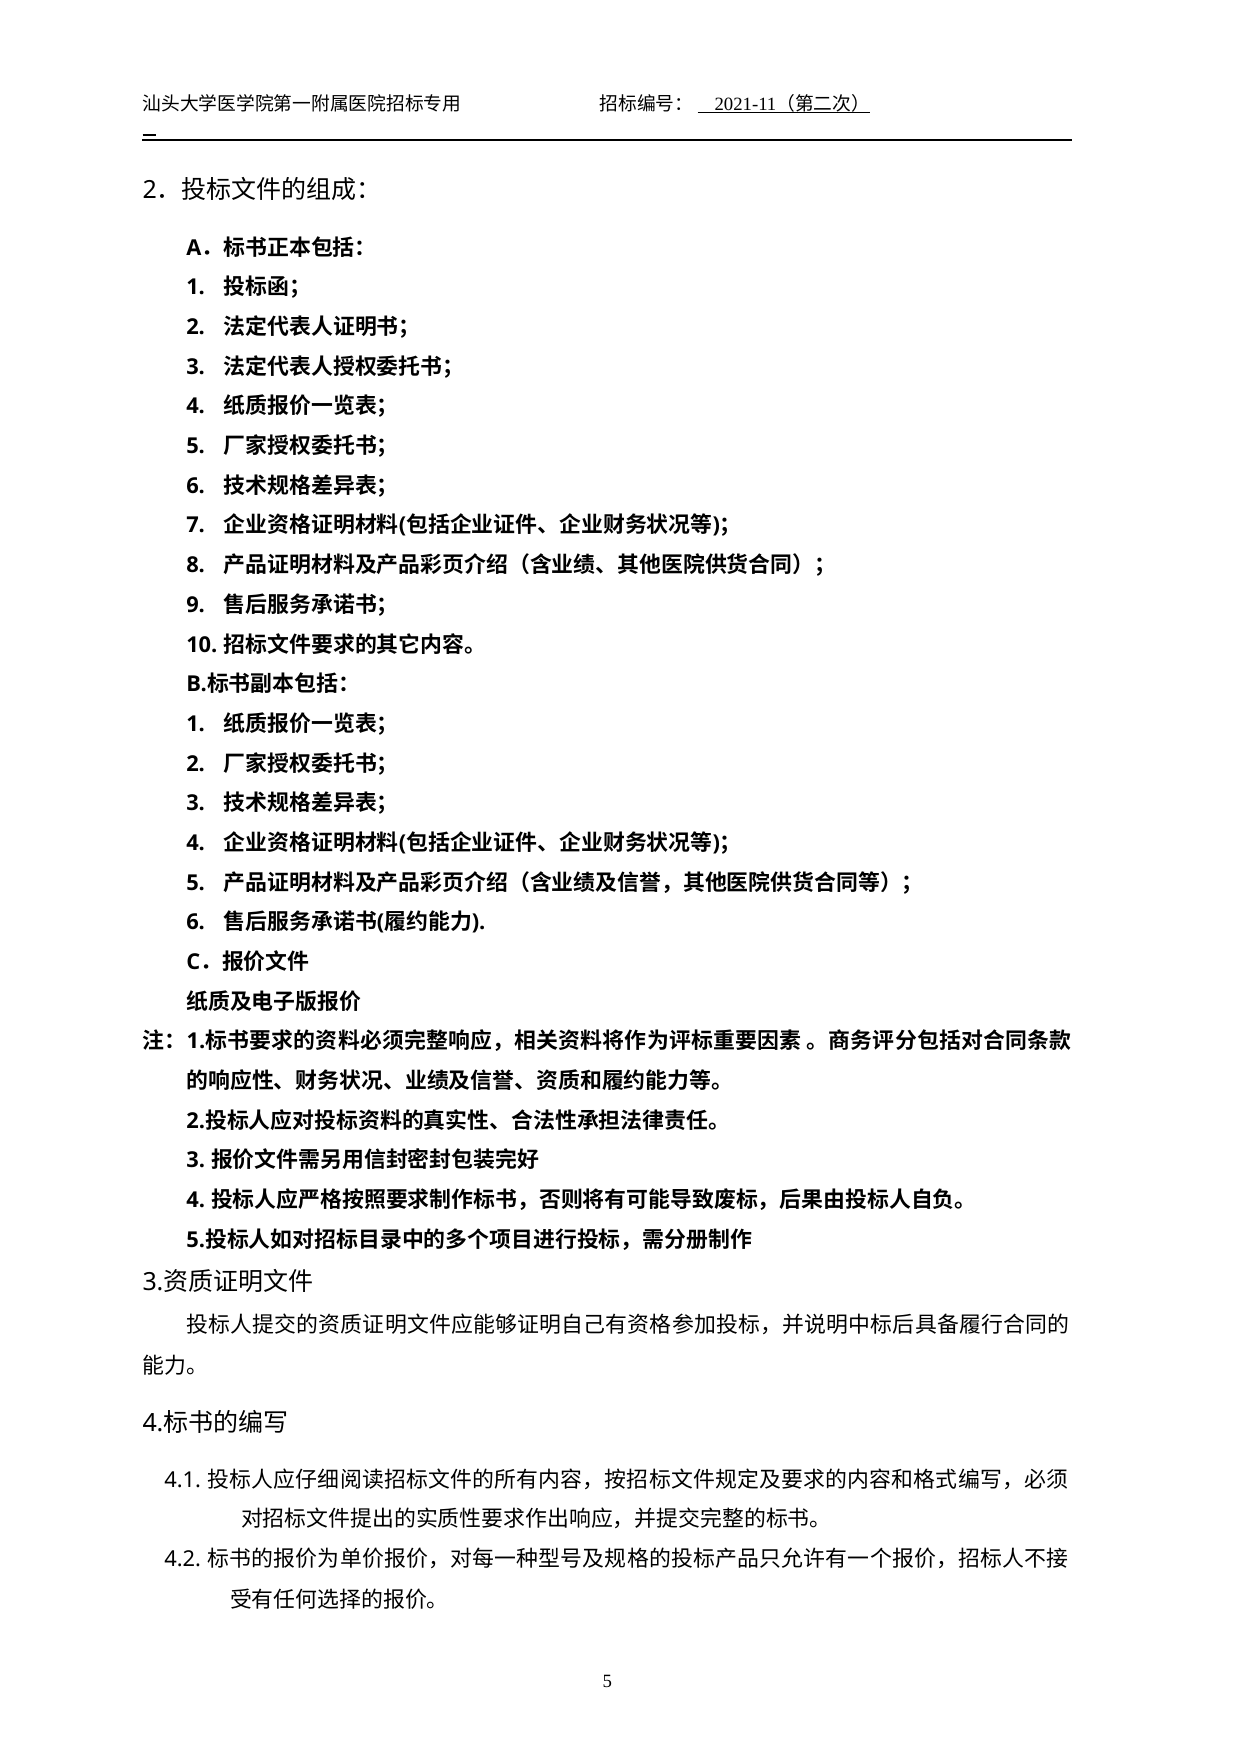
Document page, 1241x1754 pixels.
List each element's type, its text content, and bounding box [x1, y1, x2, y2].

text 4. 投标人应严格按照要求制作标书，否则将有可能导致废标，后果由投标人自负。 [142, 1182, 1072, 1214]
list 纸质报价一览表； [186, 388, 1072, 420]
text 2.投标人应对投标资料的真实性、合法性承担法律责任。 [142, 1103, 1072, 1134]
text 5.投标人如对招标目录中的多个项目进行投标，需分册制作 [142, 1222, 1072, 1253]
text C．报价文件 [186, 944, 1072, 976]
text 4.2. 标书的报价为单价报价，对每一种型号及规格的投标产品只允许有一个报价，招标人不接受有任何选择的报价。 [164, 1541, 1072, 1614]
list 法定代表人授权委托书； [186, 349, 1072, 381]
list 技术规格差异表； [186, 785, 1072, 817]
text 3. 报价文件需另用信封密封包装完好 [142, 1142, 1072, 1174]
text 2．投标文件的组成： [142, 156, 1072, 221]
text 4.标书的编写 [142, 1388, 1072, 1453]
list 企业资格证明材料(包括企业证件、企业财务状况等)； [186, 507, 1072, 539]
list 招标文件要求的其它内容。 [186, 627, 1072, 658]
text 纸质及电子版报价 [186, 984, 1072, 1015]
list 厂家授权委托书； [186, 428, 1072, 460]
list 厂家授权委托书； [186, 746, 1072, 777]
list 售后服务承诺书(履约能力). [186, 904, 1072, 936]
list 企业资格证明材料(包括企业证件、企业财务状况等)； [186, 825, 1072, 857]
text 注：1.标书要求的资料必须完整响应，相关资料将作为评标重要因素 。商务评分包括对合同条款的响应性、财务状况、业绩及信誉、资质和履约能力等。 [142, 1023, 1072, 1095]
text A．标书正本包括： [142, 230, 1072, 261]
list 投标函； [186, 269, 1072, 301]
text 投标人提交的资质证明文件应能够证明自己有资格参加投标，并说明中标后具备履行合同的能力。 [142, 1307, 1072, 1380]
list 法定代表人证明书； [186, 309, 1072, 341]
text 4.1. 投标人应仔细阅读招标文件的所有内容，按招标文件规定及要求的内容和格式编写，必须对招标文件提出的实质性要求作出响应，并提交完整的标书。 [164, 1462, 1072, 1533]
text 3.资质证明文件 [142, 1261, 1072, 1298]
text B.标书副本包括： [186, 666, 1072, 698]
list 产品证明材料及产品彩页介绍（含业绩及信誉，其他医院供货合同等）； [186, 865, 1072, 896]
list 技术规格差异表； [186, 468, 1072, 499]
list 售后服务承诺书； [186, 587, 1072, 619]
list 产品证明材料及产品彩页介绍（含业绩、其他医院供货合同）； [186, 547, 1072, 579]
list 纸质报价一览表； [186, 706, 1072, 738]
